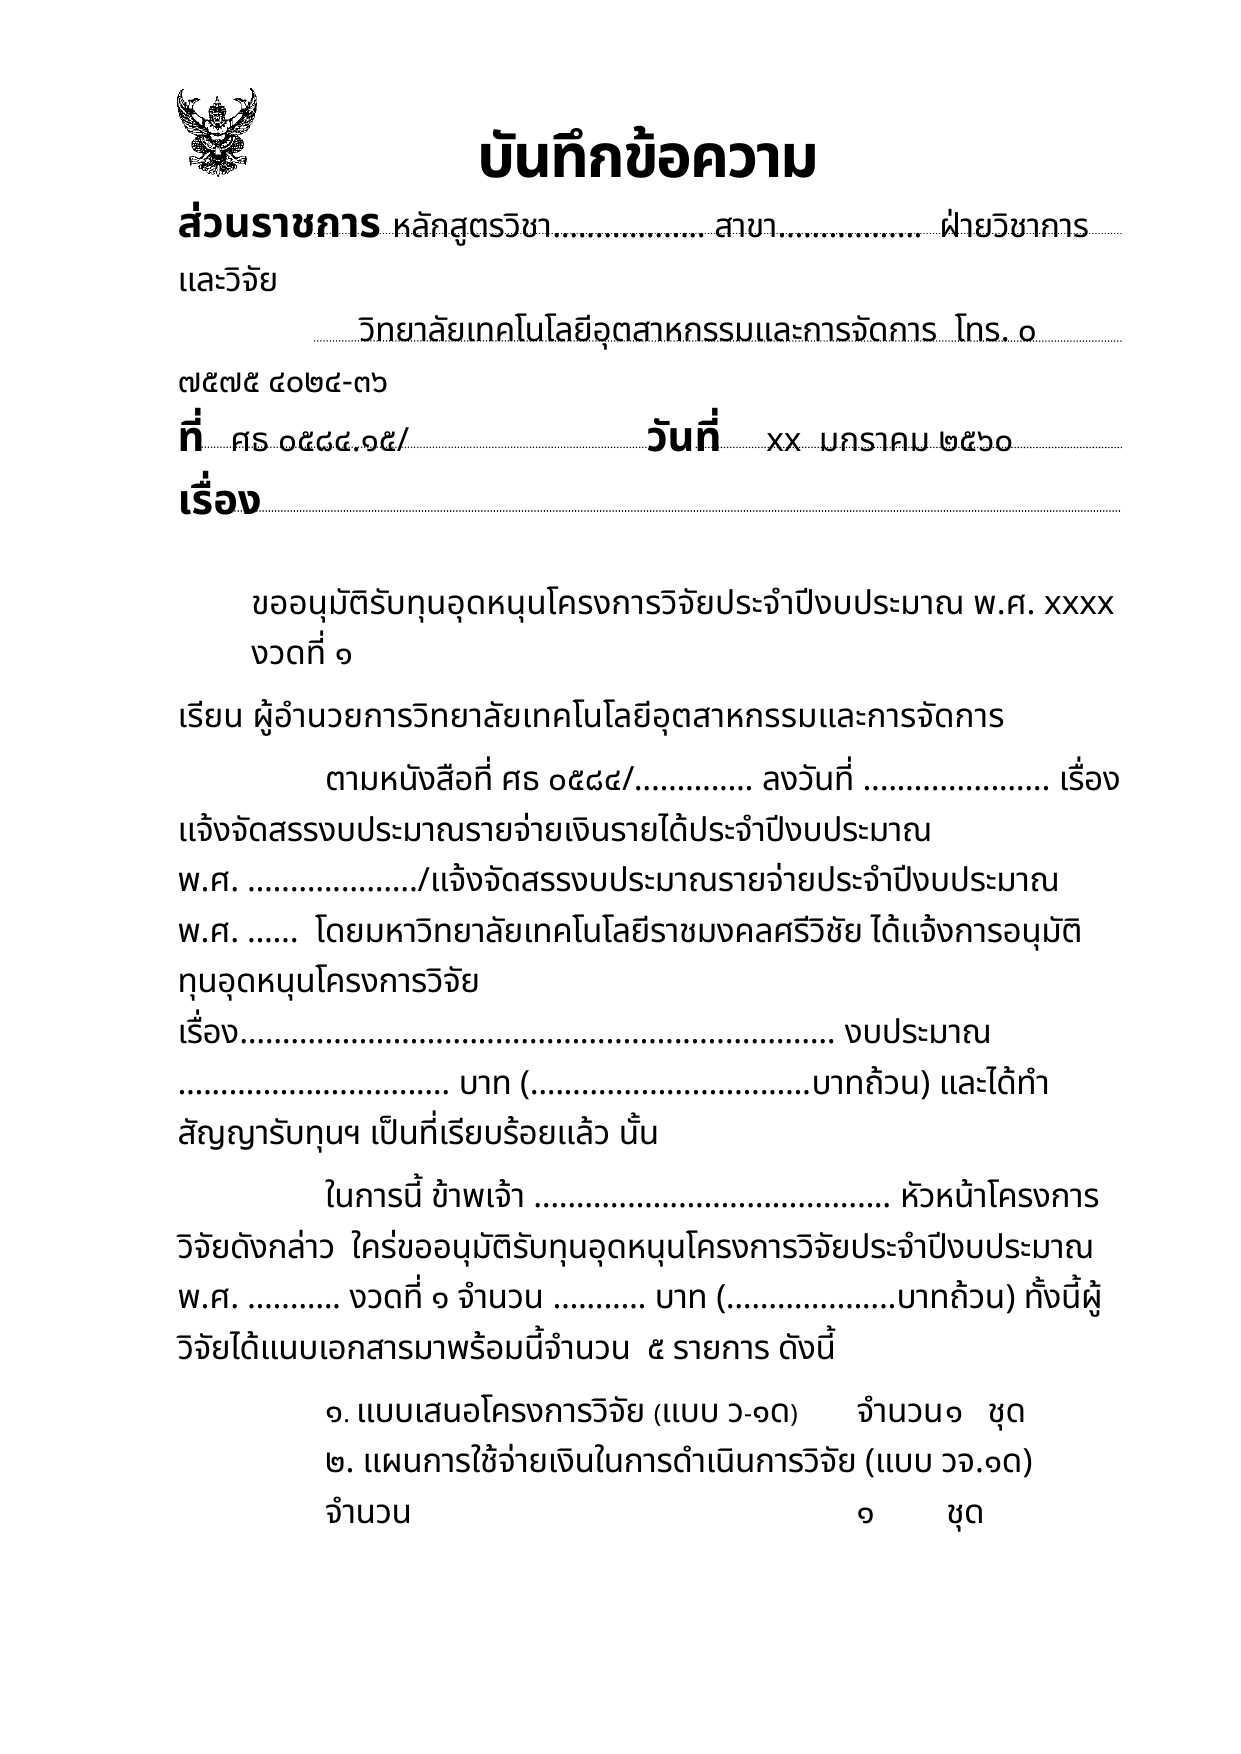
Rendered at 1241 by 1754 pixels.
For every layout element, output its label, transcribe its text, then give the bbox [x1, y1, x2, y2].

text ๑. แบบเสนอโครงการวิจัย (แบบ ว-๑ด) จำนวน ๑ ชุด [177, 1387, 1122, 1437]
text ในการนี้ ข้าพเจ้า .......................................... หัวหน้าโครงการวิจัยดังกล่าว ใคร่ขออนุมัติรับทุนอุดหนุนโครงการวิจัยประจำปีงบประมาณ พ.ศ. ........... งวดที่ ๑ จำนวน ........... บาท (....................บาทถ้วน) ทั้งนี้ผู้วิจัยได้แนบเอกสารมาพร้อมนี้จำนวน ๕ รายการ ดังนี้ [177, 1172, 1122, 1374]
text ส่วนราชการ หลักสูตรวิชา.................. สาขา................. ฝ่ายวิชาการและวิจัย [177, 193, 1122, 306]
text เรื่อง ขออนุมัติรับทุนอุดหนุนโครงการวิจัยประจำปีงบประมาณ พ.ศ. xxxx งวดที่ ๑ [177, 470, 1122, 680]
text บันทึกข้อความ [177, 143, 1122, 187]
list ๒. แผนการใช้จ่ายเงินในการดำเนินการวิจัย (แบบ วจ.๑ด) จำนวน ๑ ชุด [177, 1437, 1122, 1538]
picture [176, 88, 257, 177]
text ที่ ศธ ๐๕๘๔.๑๕/ วันที่ xx มกราคม ๒๕๖๐ [177, 407, 1122, 470]
text ตามหนังสือที่ ศธ ๐๕๘๔/.............. ลงวันที่ ...................... เรื่อง แจ้งจัดสรรงบประมาณรายจ่ายเงินรายได้ประจำปีงบประมาณ พ.ศ. ..................../แจ้งจัดสรรงบประมาณรายจ่ายประจำปีงบประมาณ พ.ศ. ...... โดยมหาวิทยาลัยเทคโนโลยีราชมงคลศรีวิชัย ได้แจ้งการอนุมัติทุนอุดหนุนโครงการวิจัย เรื่อง...................................................................... งบประมาณ ................................ บาท (.................................บาทถ้วน) และได้ทำสัญญารับทุนฯ เป็นที่เรียบร้อยแล้ว นั้น [177, 755, 1122, 1159]
text วิทยาลัยเทคโนโลยีอุตสาหกรรมและการจัดการ โทร. ๐ ๗๕๗๕ ๔๐๒๔-๓๖ [177, 306, 1122, 407]
text เรียน ผู้อำนวยการวิทยาลัยเทคโนโลยีอุตสาหกรรมและการจัดการ [177, 692, 1122, 743]
